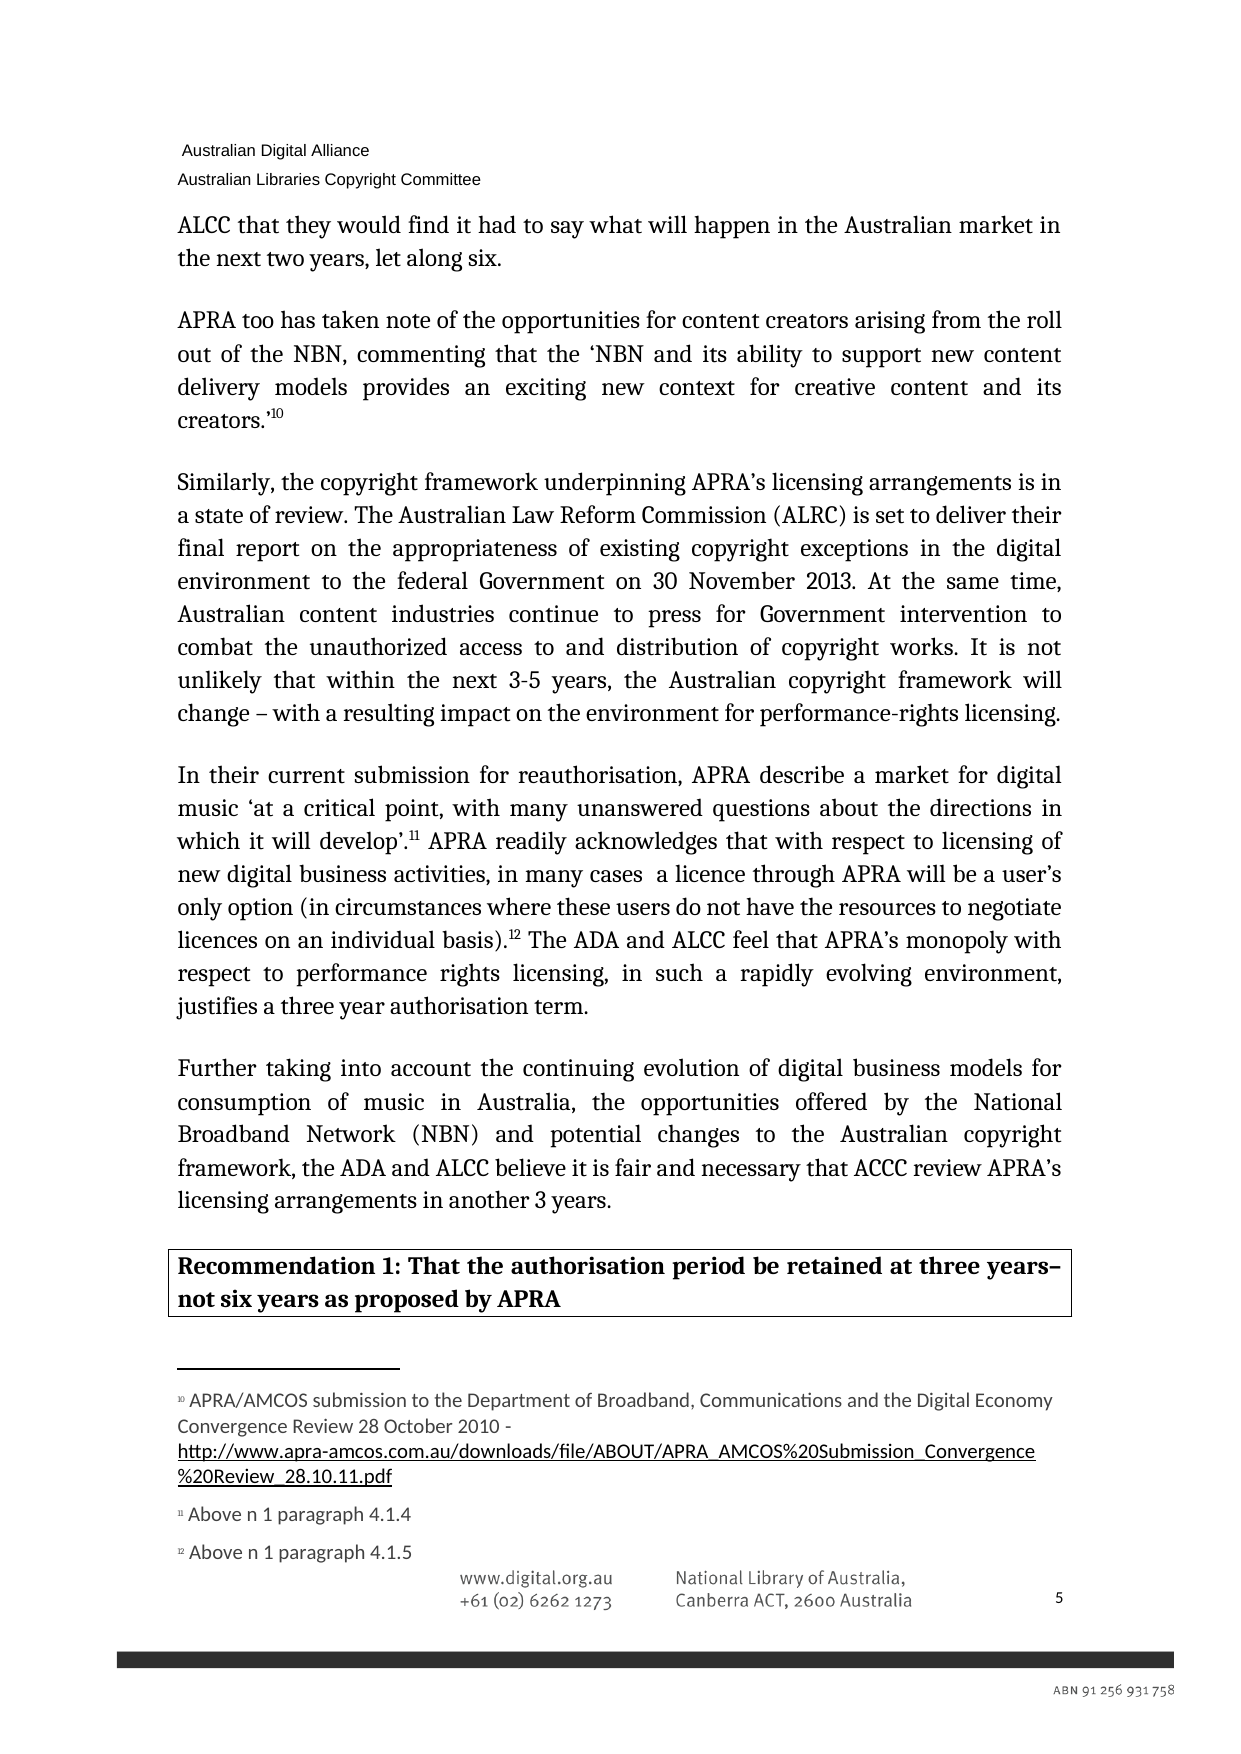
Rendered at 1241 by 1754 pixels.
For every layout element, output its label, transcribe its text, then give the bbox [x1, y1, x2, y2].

text Similarly, the copyright framework underpinning APRA’s licensing arrangements is in a state of review. The Australian Law Reform Commission (ALRC) is set to deliver their final report on the appropriateness of existing copyright exceptions in the digital environment to the federal Government on 30 November 2013. At the same time, Australian content industries continue to press for Government intervention to combat the unauthorized access to and distribution of copyright works. It is not unlikely that within the next 3-5 years, the Australian copyright framework will change – with a resulting impact on the environment for performance-rights licensing. [177, 468, 1063, 728]
text Recommendation 1: That the authorisation period be retained at three years– not six years as proposed by APRA [169, 1250, 1071, 1316]
text In the next three to six years it is extremely likely digital music offerings will continue to evolve, both in the context of the roll out of the National Broadband Network (NBN) and increased penetration of connected devices (smartphones, smartTVs) into the Australian market. A number of technology companies have remarked to the ADA and ALCC that they would find it had to say what will happen in the Australian market in the next two years, let along six. [177, 211, 1063, 273]
text APRA too has taken note of the opportunities for content creators arising from the roll out of the NBN, commenting that the ‘NBN and its ability to support new content delivery models provides an exciting new context for creative content and its creators.’ [177, 306, 1063, 434]
text Further taking into account the continuing evolution of digital business models for consumption of music in Australia, the opportunities offered by the National Broadband Network (NBN) and potential changes to the Australian copyright framework, the ADA and ALCC believe it is fair and necessary that ACCC review APRA’s licensing arrangements in another 3 years. [177, 1054, 1063, 1215]
text In their current submission for reauthorisation, APRA describe a market for digital music ‘at a critical point, with many unanswered questions about the directions in which it will develop’. APRA readily acknowledges that with respect to licensing of new digital business activities, in many cases a licence through APRA will be a user’s only option (in circumstances where these users do not have the resources to negotiate licences on an individual basis). The ADA and ALCC feel that APRA’s monopoly with respect to performance rights licensing, in such a rapidly evolving environment, justifies a three year authorisation term. [177, 761, 1063, 1021]
picture [116, 1570, 1174, 1697]
